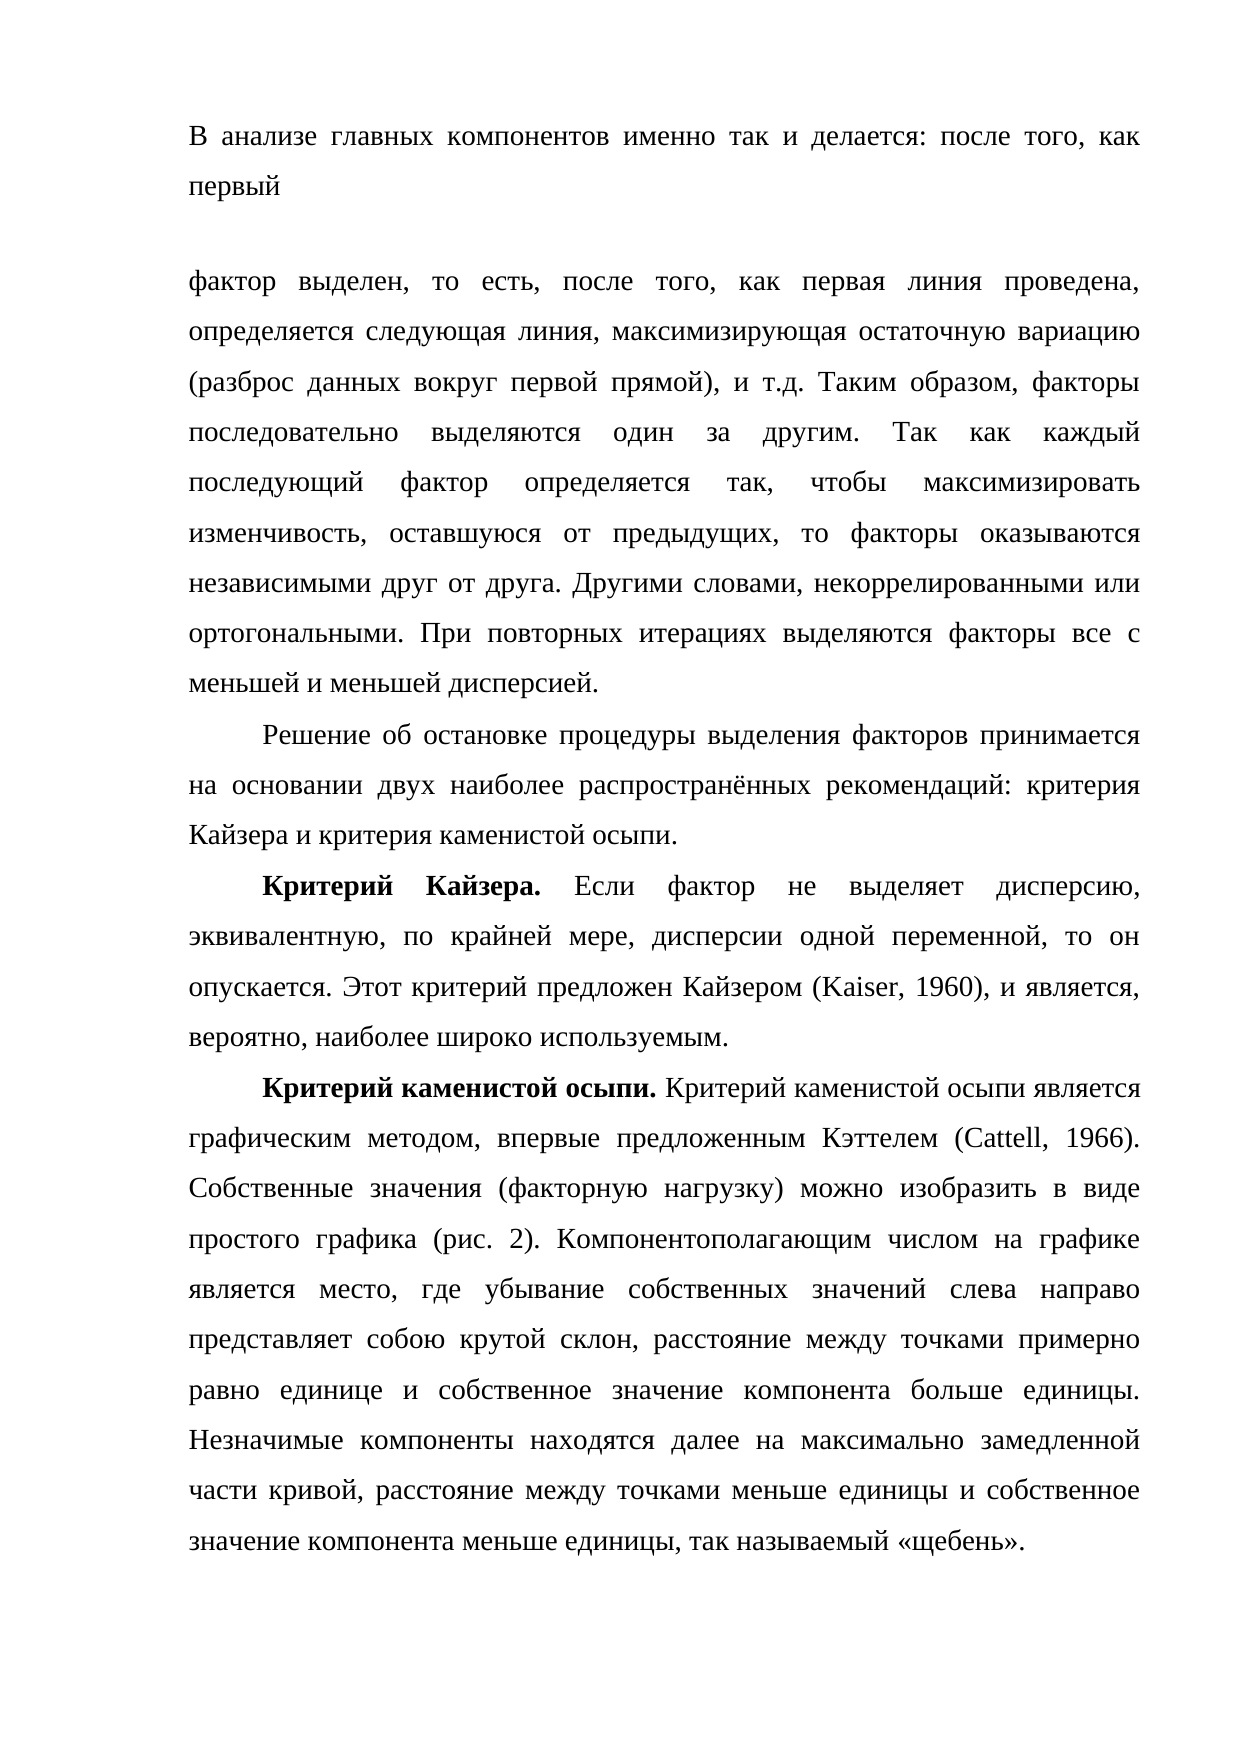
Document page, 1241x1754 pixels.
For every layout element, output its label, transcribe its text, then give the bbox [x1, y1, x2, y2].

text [188, 118, 1141, 202]
text Критерий Кайзера. Если фактор не выделяет дисперсию, эквивалентную, по крайней мере, дисперсии одной переменной, то он опускается. Этот критерий предложен Кайзером (Kaiser, 1960), и является, вероятно, наиболее широко используемым. [188, 868, 1141, 1053]
text Решение об остановке процедуры выделения факторов принимается на основании двух наиболее распространённых рекомендаций: критерия Кайзера и критерия каменистой осыпи. [188, 717, 1141, 851]
text фактор выделен, то есть, после того, как первая линия проведена, определяется следующая линия, максимизирующая остаточную вариацию (разброс данных вокруг первой прямой), и т.д. Таким образом, факторы последовательно выделяются один за другим. Так как каждый последующий фактор определяется так, чтобы максимизировать изменчивость, оставшуюся от предыдущих, то факторы оказываются независимыми друг от друга. Другими словами, некоррелированными или ортогональными. При повторных итерациях выделяются факторы все с меньшей и меньшей дисперсией. [188, 263, 1141, 699]
text Критерий каменистой осыпи. Критерий каменистой осыпи является графическим методом, впервые предложенным Кэттелем (Cattell, 1966). Собственные значения (факторную нагрузку) можно изобразить в виде простого графика (рис. 2). Компонентополагающим числом на графике является место, где убывание собственных значений слева направо представляет собою крутой склон, расстояние между точками примерно равно единице и собственное значение компонента больше единицы. Незначимые компоненты находятся далее на максимально замедленной части кривой, расстояние между точками меньше единицы и собственное значение компонента меньше единицы, так называемый «щебень». [188, 1070, 1141, 1556]
